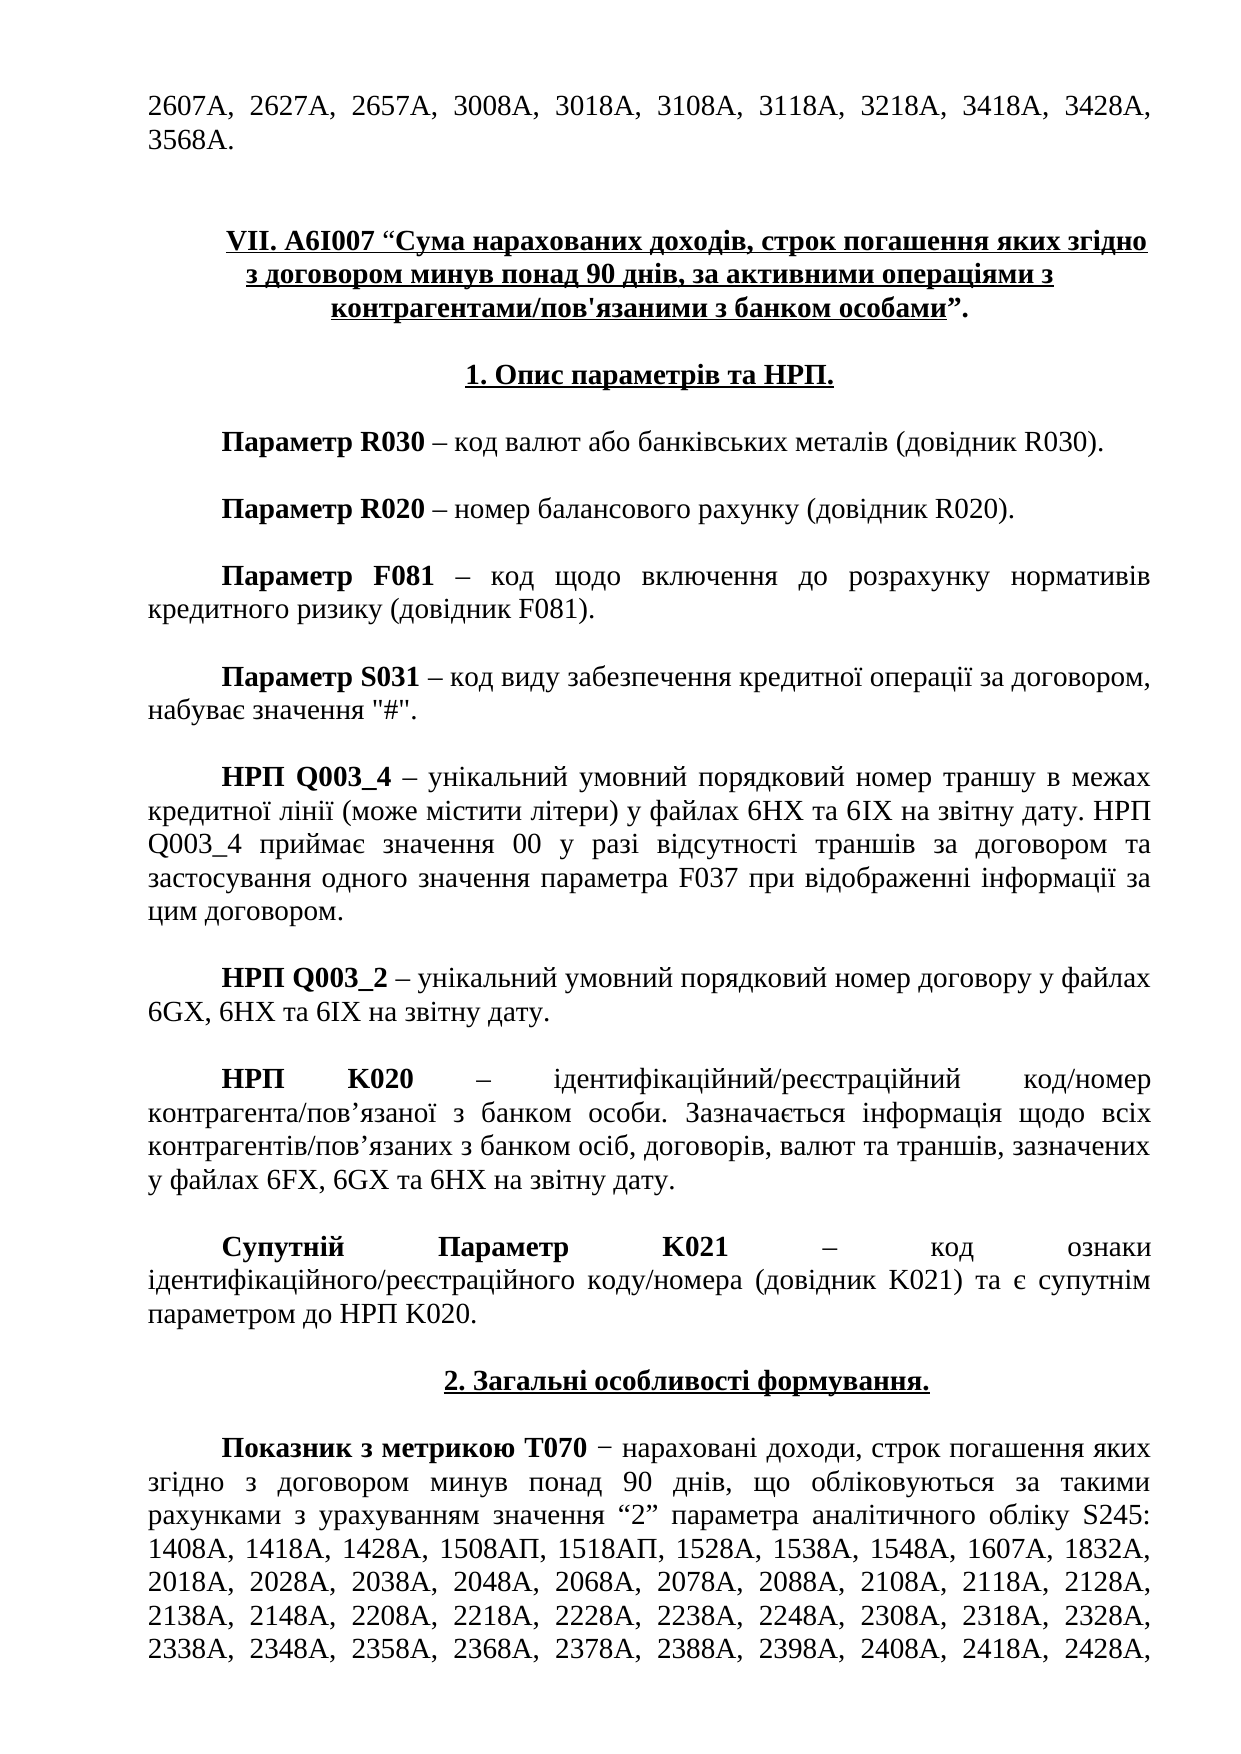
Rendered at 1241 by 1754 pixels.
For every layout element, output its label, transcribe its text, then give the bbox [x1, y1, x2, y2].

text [148, 1430, 1152, 1665]
text Параметр F081 – код щодо включення до розрахунку нормативів кредитного ризику (довідник F081). [148, 558, 1152, 625]
text Супутній Параметр K021 – код ознаки ідентифікаційного/реєстраційного коду/номера (довідник K021) та є супутнім параметром до НРП K020. [148, 1229, 1152, 1329]
text НРП K020 – ідентифікаційний/реєстраційний код/номер контрагента/повʼязаної з банком особи. Зазначається інформація щодо всіх контрагентів/пов’язаних з банком осіб, договорів, валют та траншів, зазначених у файлах 6FX, 6GX та 6HX на звітну дату. [148, 1061, 1152, 1195]
text НРП Q003_4 – унікальний умовний порядковий номер траншу в межах кредитної лінії (може містити літери) у файлах 6HX та 6IX на звітну дату. НРП Q003_4 приймає значення 00 у разі відсутності траншів за договором та застосування одного значення параметра F037 при відображенні інформації за цим договором. [148, 759, 1152, 927]
text НРП Q003_2 – унікальний умовний порядковий номер договору у файлах 6GX, 6HX та 6IX на звітну дату. [148, 961, 1152, 1028]
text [148, 88, 1152, 156]
text Параметр S031 – код виду забезпечення кредитної операції за договором, набуває значення "#". [148, 659, 1152, 726]
text Параметр R030 – код валют або банківських металів (довідник R030). [148, 424, 1152, 457]
text 2. Загальні особливості формування. [221, 1363, 1152, 1397]
text 1. Опис параметрів та НРП. [148, 357, 1152, 390]
text VII. A6I007 “Сума нарахованих доходів, строк погашення яких згідно з договором минув понад 90 днів, за активними операціями з контрагентами/пов'язаними з банком особами”. [148, 223, 1152, 323]
text Параметр R020 – номер балансового рахунку (довідник R020). [148, 491, 1152, 524]
